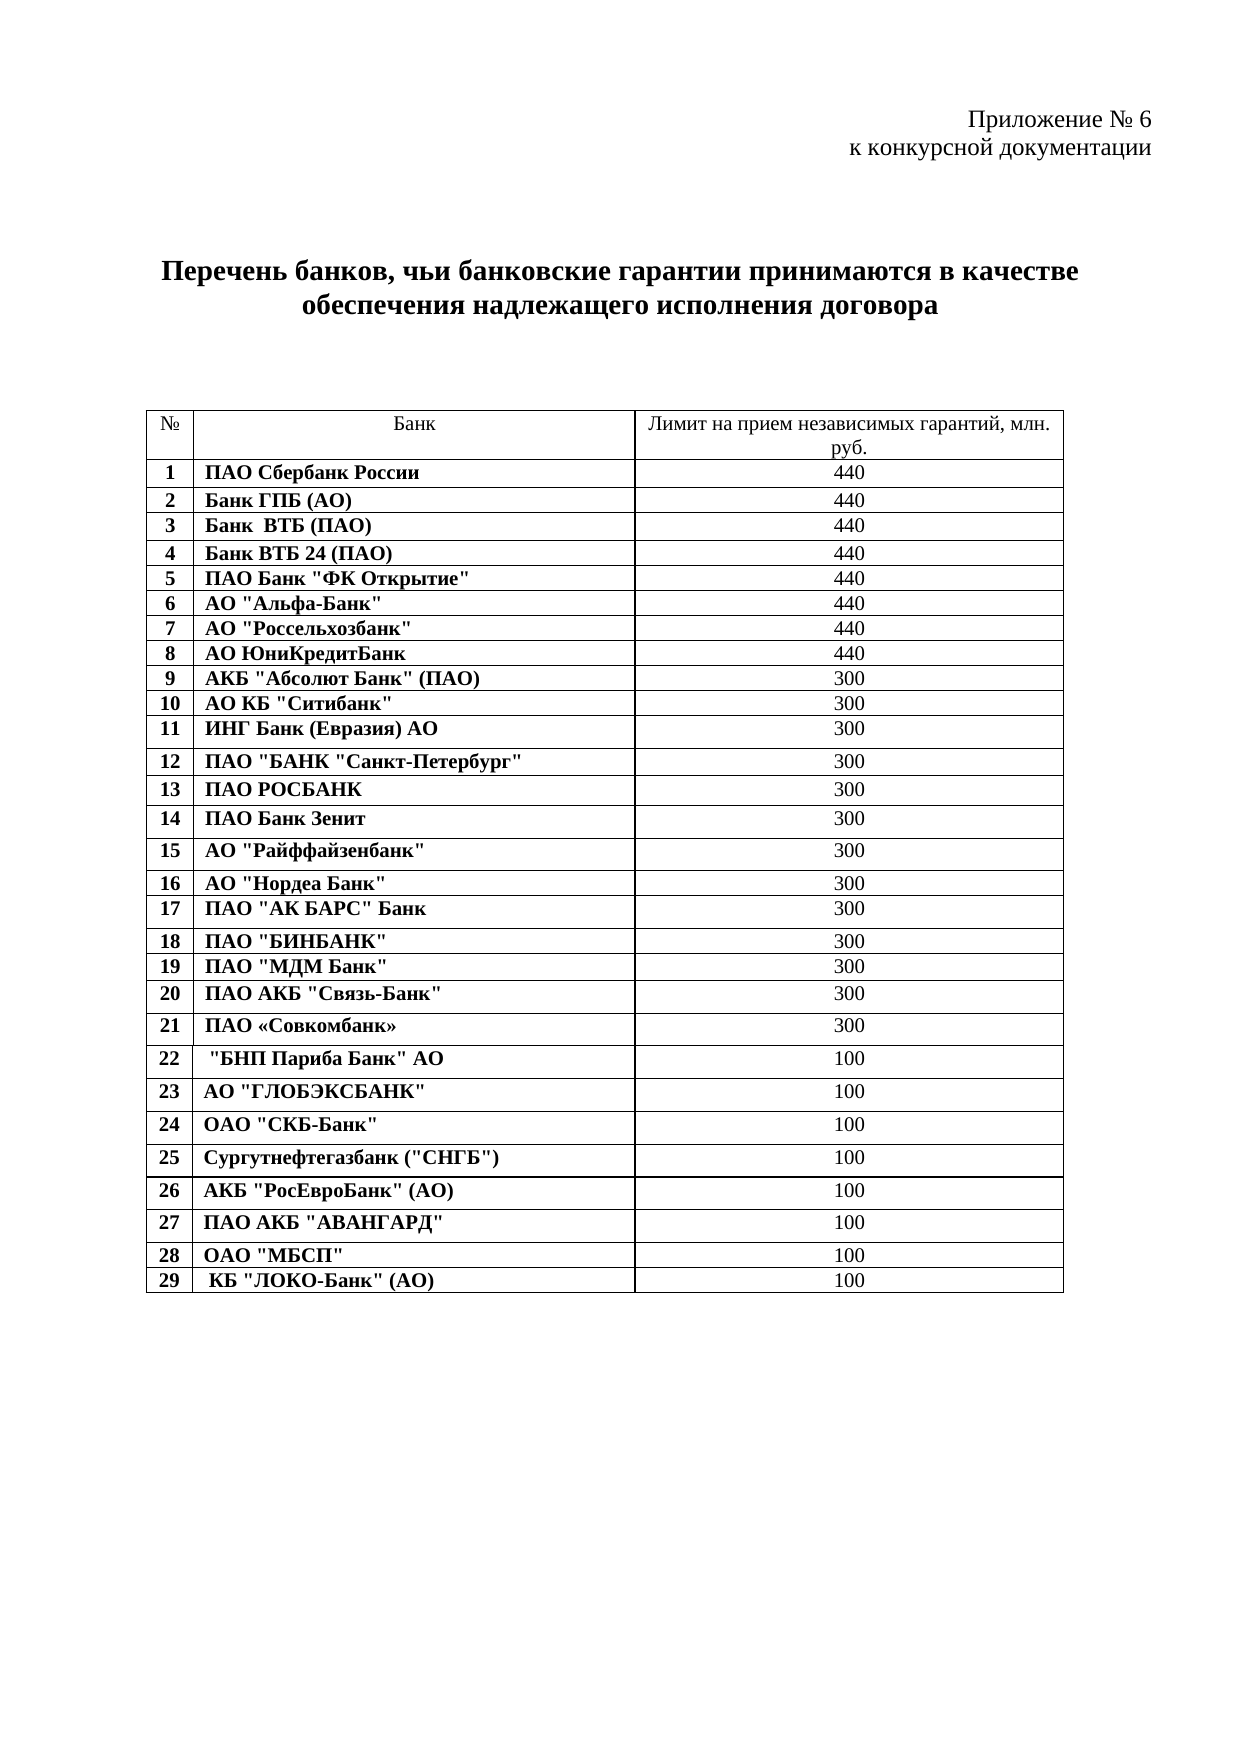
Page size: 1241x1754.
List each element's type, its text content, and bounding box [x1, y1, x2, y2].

table_cell 100 [636, 1079, 1063, 1111]
table_cell 19 [147, 954, 193, 979]
table_cell АО "Альфа-Банк" [194, 591, 634, 615]
table_cell 300 [636, 666, 1063, 690]
table_cell 3 [147, 513, 193, 539]
table_header Лимит на прием независимых гарантий, млн. руб. [636, 411, 1063, 459]
table_cell 100 [636, 1243, 1063, 1267]
table_cell Банк ВТБ (ПАО) [194, 513, 634, 539]
table_cell "БНП Париба Банк" АО [193, 1046, 634, 1078]
table_cell ПАО РОСБАНК [194, 776, 634, 804]
table_cell ОАО "МБСП" [193, 1243, 634, 1267]
table_cell 20 [147, 981, 193, 1012]
table_cell ПАО Сбербанк России [194, 460, 634, 487]
table_cell АКБ "РосЕвроБанк" (АО) [193, 1178, 634, 1209]
table_cell 440 [636, 641, 1063, 665]
table_cell АО "ГЛОБЭКСБАНК" [193, 1079, 634, 1111]
table_cell 100 [636, 1210, 1063, 1242]
table_cell 440 [636, 616, 1063, 640]
table_cell 4 [147, 541, 193, 564]
table_cell 300 [636, 929, 1063, 953]
table_cell 22 [147, 1046, 192, 1078]
table_cell 300 [636, 776, 1063, 804]
table_cell 16 [147, 871, 193, 895]
table_cell АКБ "Абсолют Банк" (ПАО) [194, 666, 634, 690]
table_cell 10 [147, 691, 193, 715]
table_cell АО "Нордеа Банк" [194, 871, 634, 895]
table_cell 18 [147, 929, 193, 953]
table_cell 440 [636, 591, 1063, 615]
text к конкурсной документации [148, 132, 1152, 161]
table_cell 440 [636, 460, 1063, 487]
table_cell 25 [147, 1145, 192, 1176]
table_cell Сургутнефтегазбанк ("СНГБ") [193, 1145, 634, 1176]
table_cell 17 [147, 896, 193, 928]
table_cell ПАО "БАНК "Санкт-Петербург" [194, 749, 634, 775]
table_cell 8 [147, 641, 193, 665]
table_cell 100 [636, 1268, 1063, 1292]
table_cell 7 [147, 616, 193, 640]
table_cell 27 [147, 1210, 192, 1242]
table_cell КБ "ЛОКО-Банк" (АО) [193, 1268, 634, 1292]
table_cell ПАО "БИНБАНК" [194, 929, 634, 953]
table_cell ПАО "МДМ Банк" [194, 954, 634, 979]
table_cell 26 [147, 1178, 192, 1209]
table_cell 5 [147, 566, 193, 590]
table_cell АО ЮниКредитБанк [194, 641, 634, 665]
table_cell 12 [147, 749, 193, 775]
table_cell 14 [147, 806, 193, 837]
table_cell 440 [636, 541, 1063, 564]
table_cell 100 [636, 1145, 1063, 1176]
table_cell 23 [147, 1079, 192, 1111]
table_cell 300 [636, 691, 1063, 715]
table_cell 300 [636, 871, 1063, 895]
table_cell 6 [147, 591, 193, 615]
table_cell 440 [636, 513, 1063, 539]
table_cell 300 [636, 1014, 1063, 1045]
table_cell 300 [636, 806, 1063, 837]
table_cell ПАО «Совкомбанк» [194, 1014, 634, 1045]
table_cell 15 [147, 839, 193, 870]
table_cell ПАО "АК БАРС" Банк [194, 896, 634, 928]
table_cell 13 [147, 776, 193, 804]
table_cell 29 [147, 1268, 192, 1292]
table_cell Банк ВТБ 24 (ПАО) [194, 541, 634, 564]
table_cell 300 [636, 839, 1063, 870]
table_cell 11 [147, 716, 193, 748]
table_cell ПАО Банк "ФК Открытие" [194, 566, 634, 590]
table_cell АО КБ "Ситибанк" [194, 691, 634, 715]
table_cell 24 [147, 1112, 192, 1144]
table_cell 300 [636, 954, 1063, 979]
table_cell 300 [636, 716, 1063, 748]
table_header № [147, 411, 193, 459]
table_cell 1 [147, 460, 193, 487]
text Приложение № 6 [783, 104, 1152, 132]
table_cell ОАО "СКБ-Банк" [193, 1112, 634, 1144]
table_cell 100 [636, 1112, 1063, 1144]
table_cell 100 [636, 1046, 1063, 1078]
table_cell 28 [147, 1243, 192, 1267]
table_cell ПАО АКБ "АВАНГАРД" [193, 1210, 634, 1242]
table_cell ИНГ Банк (Евразия) АО [194, 716, 634, 748]
text Перечень банков, чьи банковские гарантии принимаются в качестве обеспечения надлежащего исполнения договора [89, 253, 1152, 320]
table_cell 440 [636, 566, 1063, 590]
table_cell 440 [636, 488, 1063, 512]
table_cell 300 [636, 749, 1063, 775]
table_cell АО "Райффайзенбанк" [194, 839, 634, 870]
table_cell 100 [636, 1178, 1063, 1209]
table_cell ПАО Банк Зенит [194, 806, 634, 837]
table_cell 21 [147, 1014, 193, 1045]
table_cell Банк ГПБ (АО) [194, 488, 634, 512]
table_cell 300 [636, 896, 1063, 928]
table_cell 2 [147, 488, 193, 512]
table_cell 9 [147, 666, 193, 690]
table_header Банк [194, 411, 634, 459]
table_cell ПАО АКБ "Связь-Банк" [194, 981, 634, 1012]
table_cell 300 [636, 981, 1063, 1012]
table_cell АО "Россельхозбанк" [194, 616, 634, 640]
